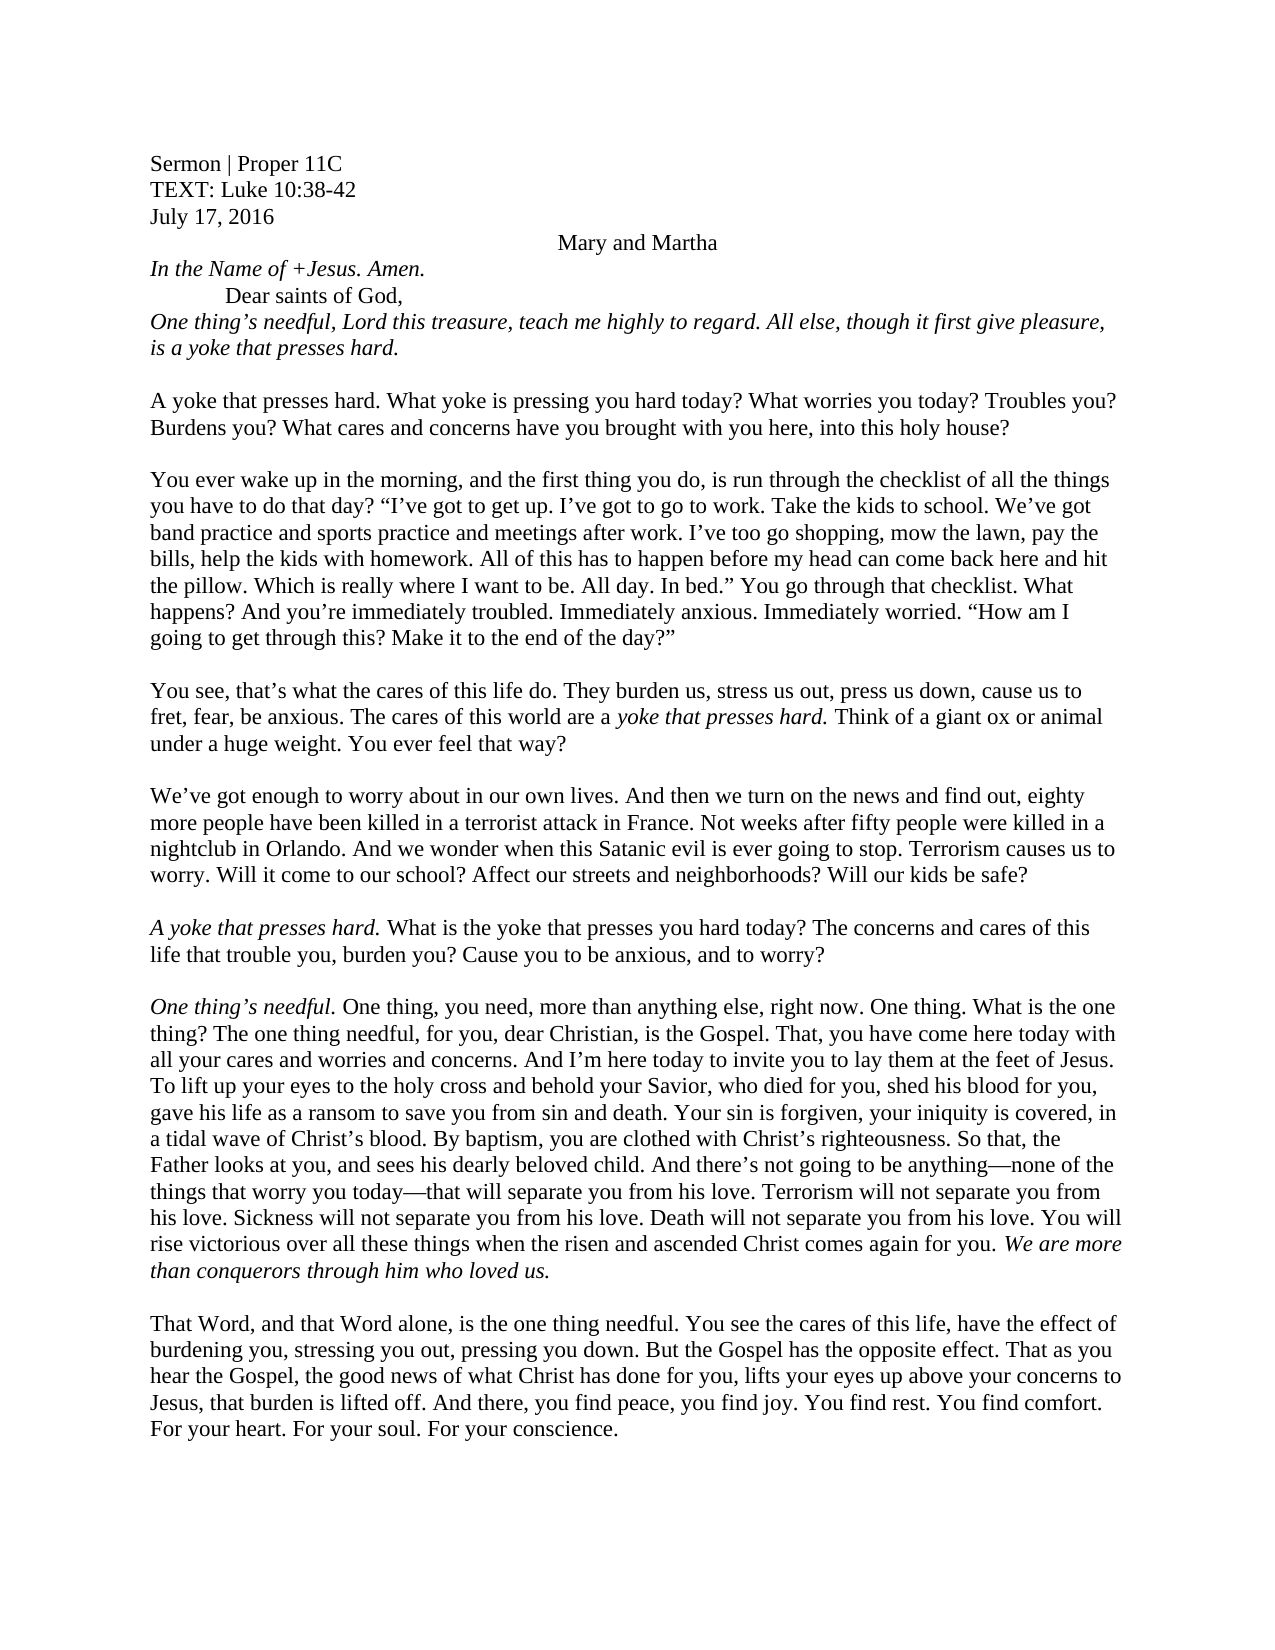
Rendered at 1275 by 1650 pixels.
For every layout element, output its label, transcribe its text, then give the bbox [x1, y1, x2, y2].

text July 17, 2016 [150, 203, 1125, 229]
text A yoke that presses hard. What is the yoke that presses you hard today? The concerns and cares of this life that trouble you, burden you? Cause you to be anxious, and to worry? [150, 914, 1125, 967]
text In the Name of +Jesus. Amen. [150, 255, 1125, 282]
text That Word, and that Word alone, is the one thing needful. You see the cares of this life, have the effect of burdening you, stressing you out, pressing you down. But the Gospel has the opposite effect. That as you hear the Gospel, the good news of what Christ has done for you, lifts your eyes up above your concerns to Jesus, that burden is lifted off. And there, you find peace, you find joy. You find rest. You find comfort. For your heart. For your soul. For your conscience. [150, 1309, 1125, 1441]
text Dear saints of God, [150, 282, 1125, 308]
text Sermon | Proper 11C [150, 150, 1125, 176]
text One thing’s needful. One thing, you need, more than anything else, right now. One thing. What is the one thing? The one thing needful, for you, dear Christian, is the Gospel. That, you have come here today with all your cares and worries and concerns. And I’m here today to invite you to lay them at the feet of Jesus. To lift up your eyes to the holy cross and behold your Savior, who died for you, shed his blood for you, gave his life as a ransom to save you from sin and death. Your sin is forgiven, your iniquity is covered, in a tidal wave of Christ’s blood. By baptism, you are clothed with Christ’s righteousness. So that, the Father looks at you, and sees his dearly beloved child. And there’s not going to be anything—none of the things that worry you today—that will separate you from his love. Terrorism will not separate you from his love. Sickness will not separate you from his love. Death will not separate you from his love. You will rise victorious over all these things when the risen and ascended Christ comes again for you. We are more than conquerors through him who loved us. [150, 993, 1125, 1283]
text One thing’s needful, Lord this treasure, teach me highly to regard. All else, though it first give pleasure, is a yoke that presses hard. [150, 308, 1125, 361]
text You ever wake up in the morning, and the first thing you do, is run through the checklist of all the things you have to do that day? “I’ve got to get up. I’ve got to go to work. Take the kids to school. We’ve got band practice and sports practice and meetings after work. I’ve too go shopping, mow the lawn, pay the bills, help the kids with homework. All of this has to happen before my head can come back here and hit the pillow. Which is really where I want to be. All day. In bed.” You go through that checklist. What happens? And you’re immediately troubled. Immediately anxious. Immediately worried. “How am I going to get through this? Make it to the end of the day?” [150, 466, 1125, 651]
text Mary and Martha [150, 229, 1125, 255]
text A yoke that presses hard. What yoke is pressing you hard today? What worries you today? Troubles you? Burdens you? What cares and concerns have you brought with you here, into this holy house? [150, 387, 1125, 440]
text We’ve got enough to worry about in our own lives. And then we turn on the news and find out, eighty more people have been killed in a terrorist attack in France. Not weeks after fifty people were killed in a nightclub in Orlando. And we wonder when this Satanic evil is ever going to stop. Terrorism causes us to worry. Will it come to our school? Affect our streets and neighborhoods? Will our kids be safe? [150, 782, 1125, 888]
text TEXT: Luke 10:38-42 [150, 176, 1125, 203]
text You see, that’s what the cares of this life do. They burden us, stress us out, press us down, cause us to fret, fear, be anxious. The cares of this world are a yoke that presses hard. Think of a giant ox or animal under a huge weight. You ever feel that way? [150, 677, 1125, 756]
